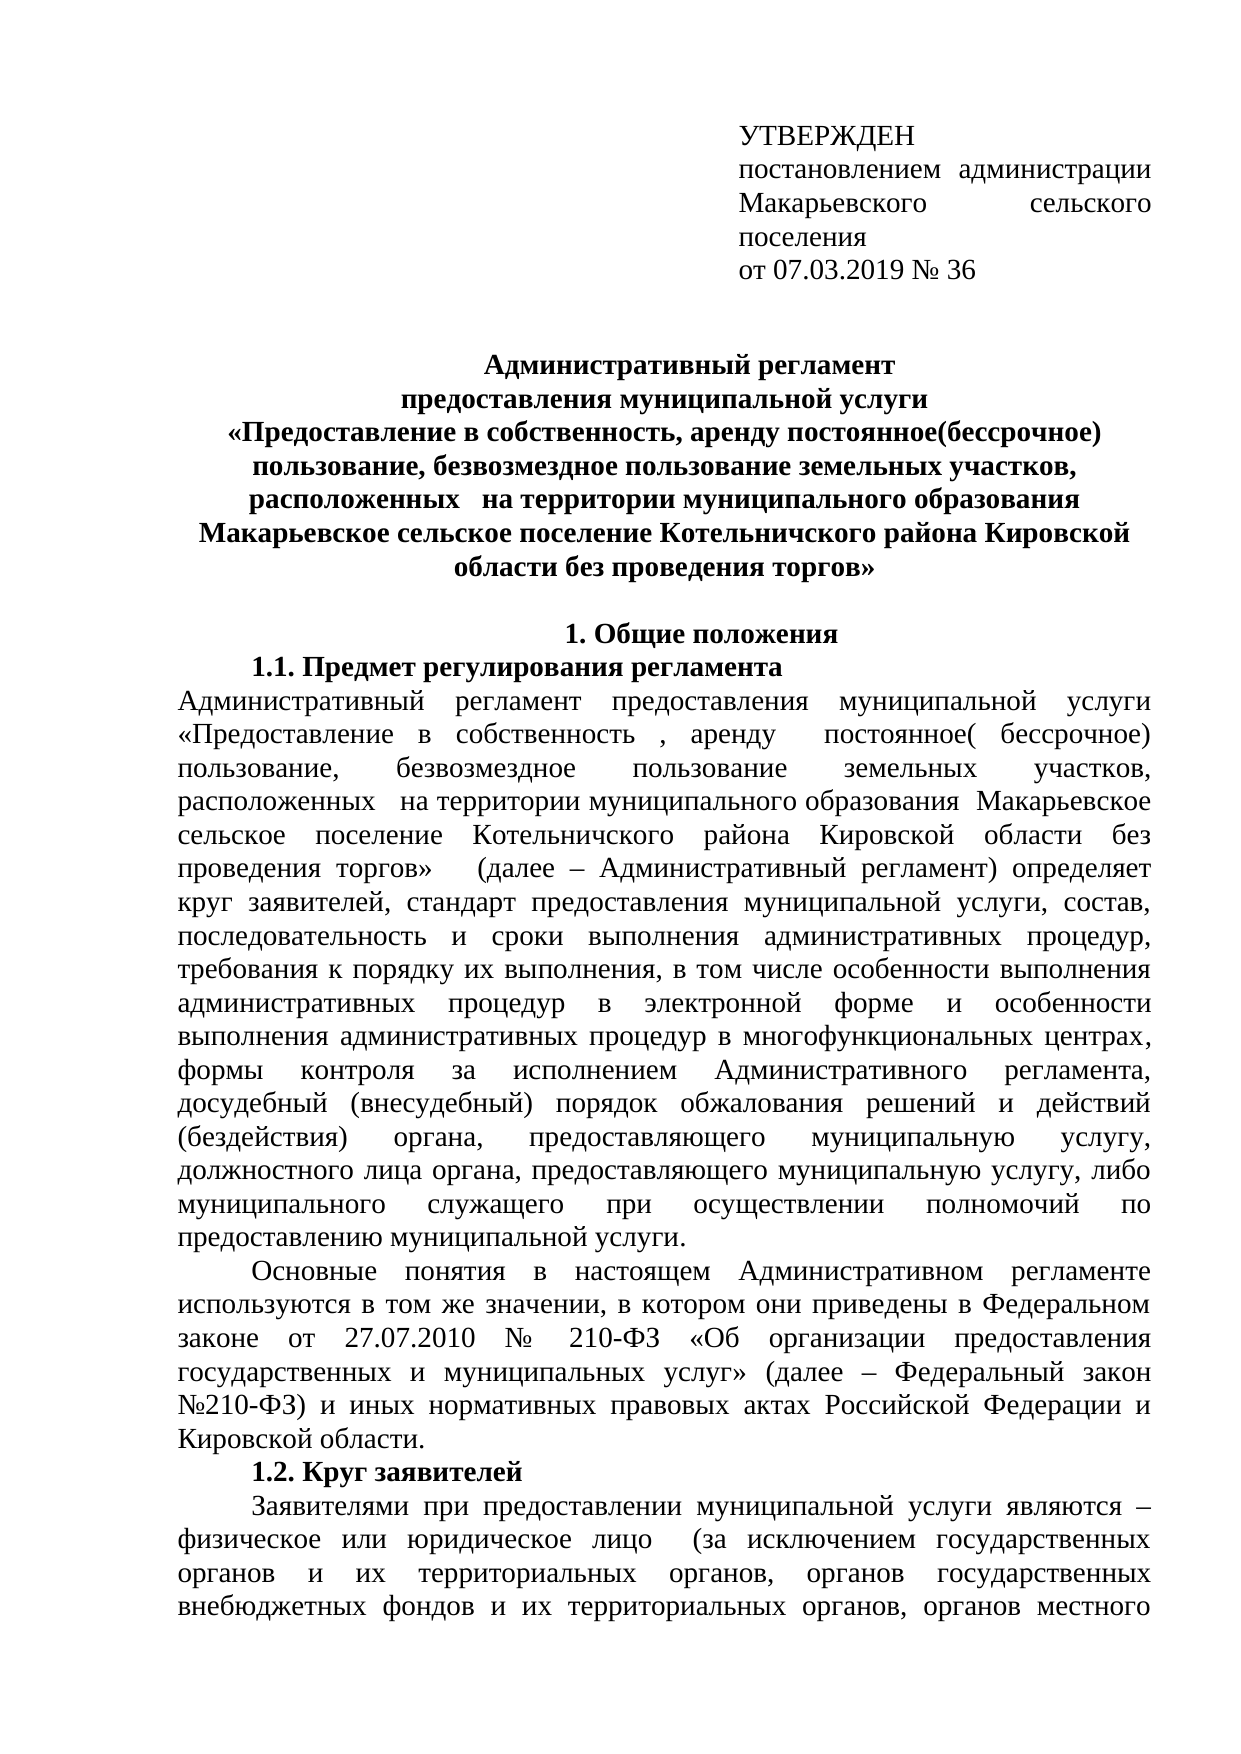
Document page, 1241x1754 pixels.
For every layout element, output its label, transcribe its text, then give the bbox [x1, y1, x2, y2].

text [177, 1488, 1152, 1622]
text 1.2. Круг заявителей [177, 1454, 1152, 1488]
text 1.1. Предмет регулирования регламента [177, 649, 1152, 683]
text постановлением администрации Макарьевского сельского поселения [738, 152, 1152, 252]
text Основные понятия в настоящем Административном регламенте используются в том же значении, в котором они приведены в Федеральном законе от 27.07.2010 № 210-ФЗ «Об организации предоставления государственных и муниципальных услуг» (далее – Федеральный закон №210-ФЗ) и иных нормативных правовых актах Российской Федерации и Кировской области. [177, 1253, 1152, 1454]
text от 07.03.2019 № 36 [738, 252, 1152, 286]
text предоставления муниципальной услуги [177, 381, 1152, 414]
text 1. Общие положения [177, 616, 1152, 649]
text УТВЕРЖДЕН [738, 118, 1152, 152]
text «Предоставление в собственность, аренду постоянное(бессрочное) пользование, безвозмездное пользование земельных участков, расположенных на территории муниципального образования Макарьевское сельское поселение Котельничского района Кировской области без проведения торгов» [177, 414, 1152, 582]
text Административный регламент предоставления муниципальной услуги «Предоставление в собственность , аренду постоянное( бессрочное) пользование, безвозмездное пользование земельных участков, расположенных на территории муниципального образования Макарьевское сельское поселение Котельничского района Кировской области без проведения торгов» (далее – Административный регламент) определяет круг заявителей, стандарт предоставления муниципальной услуги, состав, последовательность и сроки выполнения административных процедур, требования к порядку их выполнения, в том числе особенности выполнения административных процедур в электронной форме и особенности выполнения административных процедур в многофункциональных центрах, формы контроля за исполнением Административного регламента, досудебный (внесудебный) порядок обжалования решений и действий (бездействия) органа, предоставляющего муниципальную услугу, должностного лица органа, предоставляющего муниципальную услугу, либо муниципального служащего при осуществлении полномочий по предоставлению муниципальной услуги. [177, 683, 1152, 1253]
text Административный регламент [177, 347, 1152, 381]
